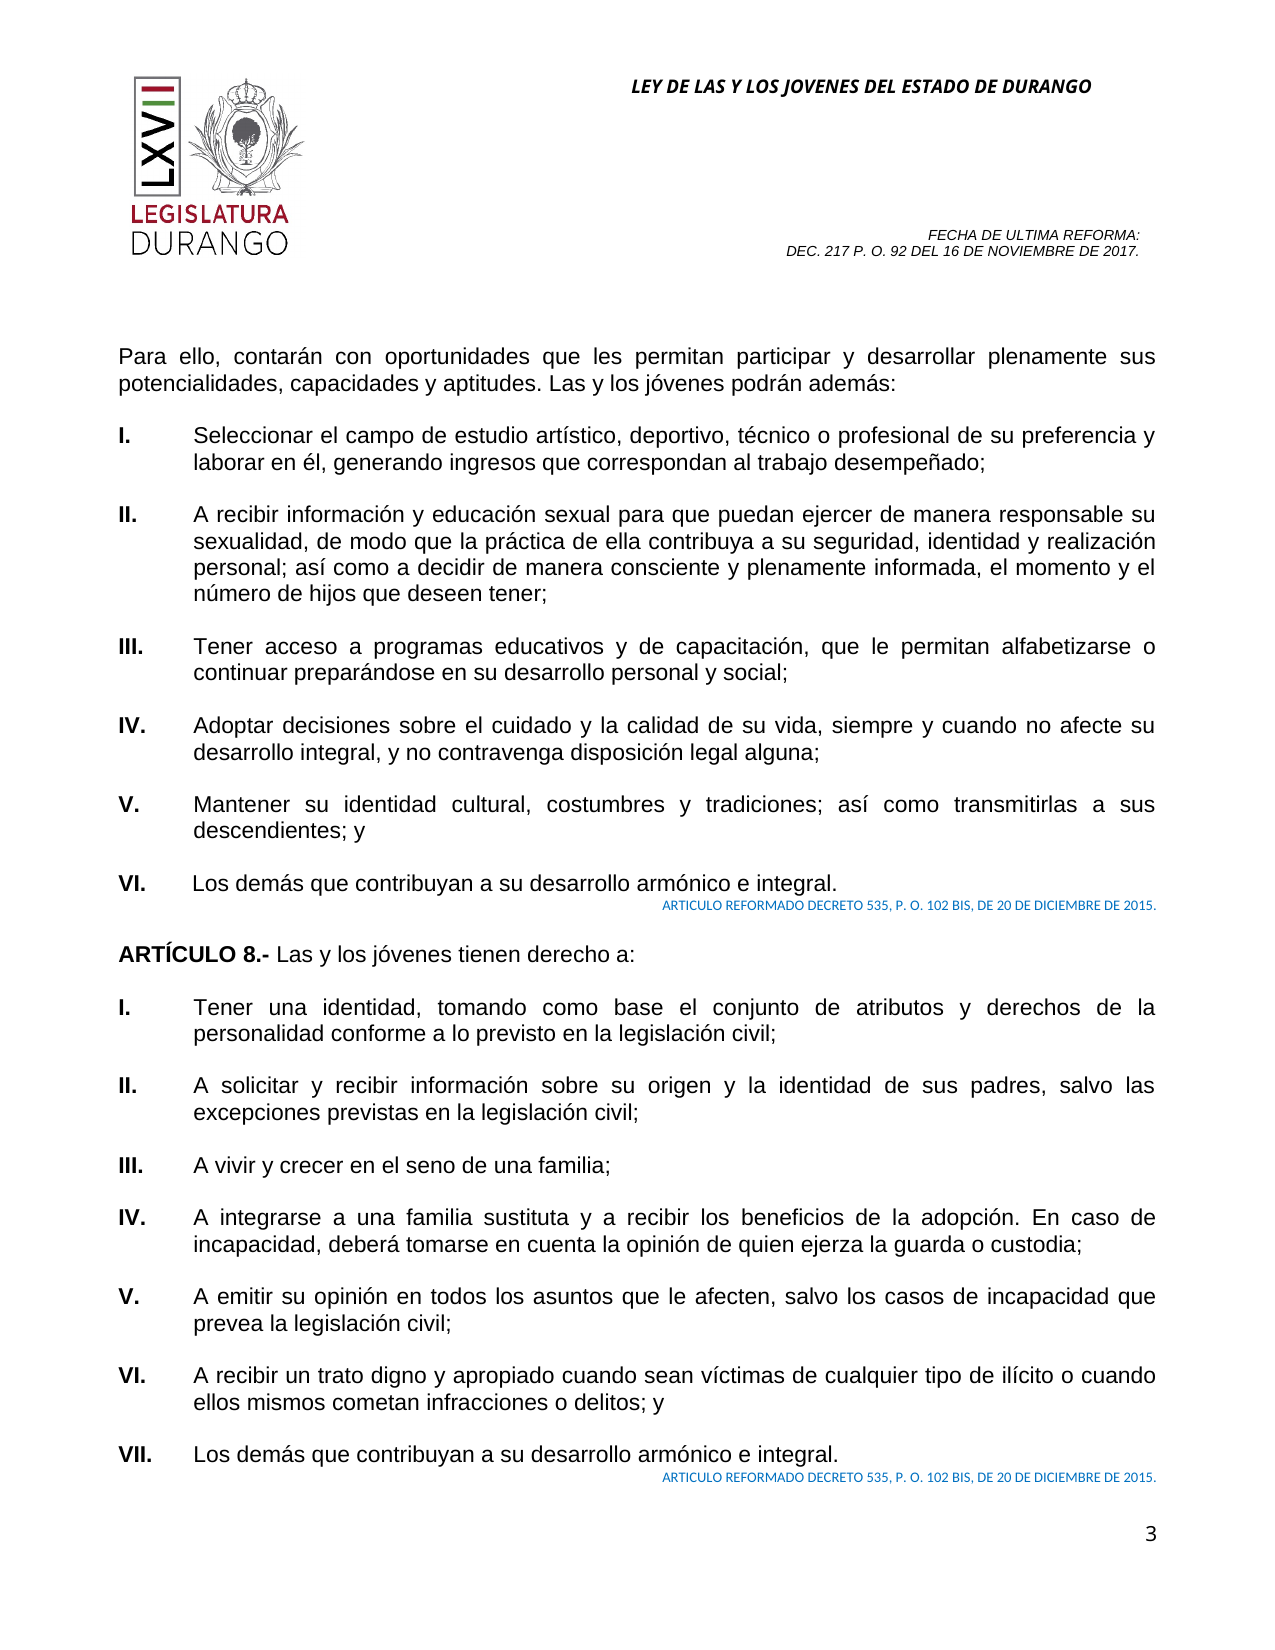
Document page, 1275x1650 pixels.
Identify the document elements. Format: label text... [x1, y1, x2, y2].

list A vivir y crecer en el seno de una familia; [118, 1152, 1157, 1178]
list Seleccionar el campo de estudio artístico, deportivo, técnico o profesional de su preferencia y laborar en él, generando ingresos que correspondan al trabajo desempeñado; [118, 422, 1157, 475]
list ARTICULO REFORMADO DECRETO 535, P. O. 102 BIS, DE 20 DE DICIEMBRE DE 2015. [193, 1468, 1157, 1486]
picture [129, 73, 307, 258]
list A recibir información y educación sexual para que puedan ejercer de manera responsable su sexualidad, de modo que la práctica de ella contribuya a su seguridad, identidad y realización personal; así como a decidir de manera consciente y plenamente informada, el momento y el número de hijos que deseen tener; [118, 501, 1157, 607]
list ARTICULO REFORMADO DECRETO 535, P. O. 102 BIS, DE 20 DE DICIEMBRE DE 2015. [193, 897, 1157, 914]
list Tener una identidad, tomando como base el conjunto de atributos y derechos de la personalidad conforme a lo previsto en la legislación civil; [118, 993, 1157, 1046]
text Para ello, contarán con oportunidades que les permitan participar y desarrollar plenamente sus potencialidades, capacidades y aptitudes. Las y los jóvenes podrán además: [118, 343, 1157, 396]
list Tener acceso a programas educativos y de capacitación, que le permitan alfabetizarse o continuar preparándose en su desarrollo personal y social; [118, 633, 1157, 686]
list Mantener su identidad cultural, costumbres y tradiciones; así como transmitirlas a sus descendientes; y [118, 791, 1157, 844]
list Los demás que contribuyan a su desarrollo armónico e integral. [118, 1441, 1157, 1468]
text VI. Los demás que contribuyan a su desarrollo armónico e integral. [118, 870, 1157, 897]
text ARTÍCULO 8.- Las y los jóvenes tienen derecho a: [118, 941, 1157, 967]
list A recibir un trato digno y apropiado cuando sean víctimas de cualquier tipo de ilícito o cuando ellos mismos cometan infracciones o delitos; y [118, 1362, 1157, 1415]
list A integrarse a una familia sustituta y a recibir los beneficios de la adopción. En caso de incapacidad, deberá tomarse en cuenta la opinión de quien ejerza la guarda o custodia; [118, 1204, 1157, 1257]
list A solicitar y recibir información sobre su origen y la identidad de sus padres, salvo las excepciones previstas en la legislación civil; [118, 1072, 1157, 1125]
list Adoptar decisiones sobre el cuidado y la calidad de su vida, siempre y cuando no afecte su desarrollo integral, y no contravenga disposición legal alguna; [118, 712, 1157, 765]
list A emitir su opinión en todos los asuntos que le afecten, salvo los casos de incapacidad que prevea la legislación civil; [118, 1283, 1157, 1336]
